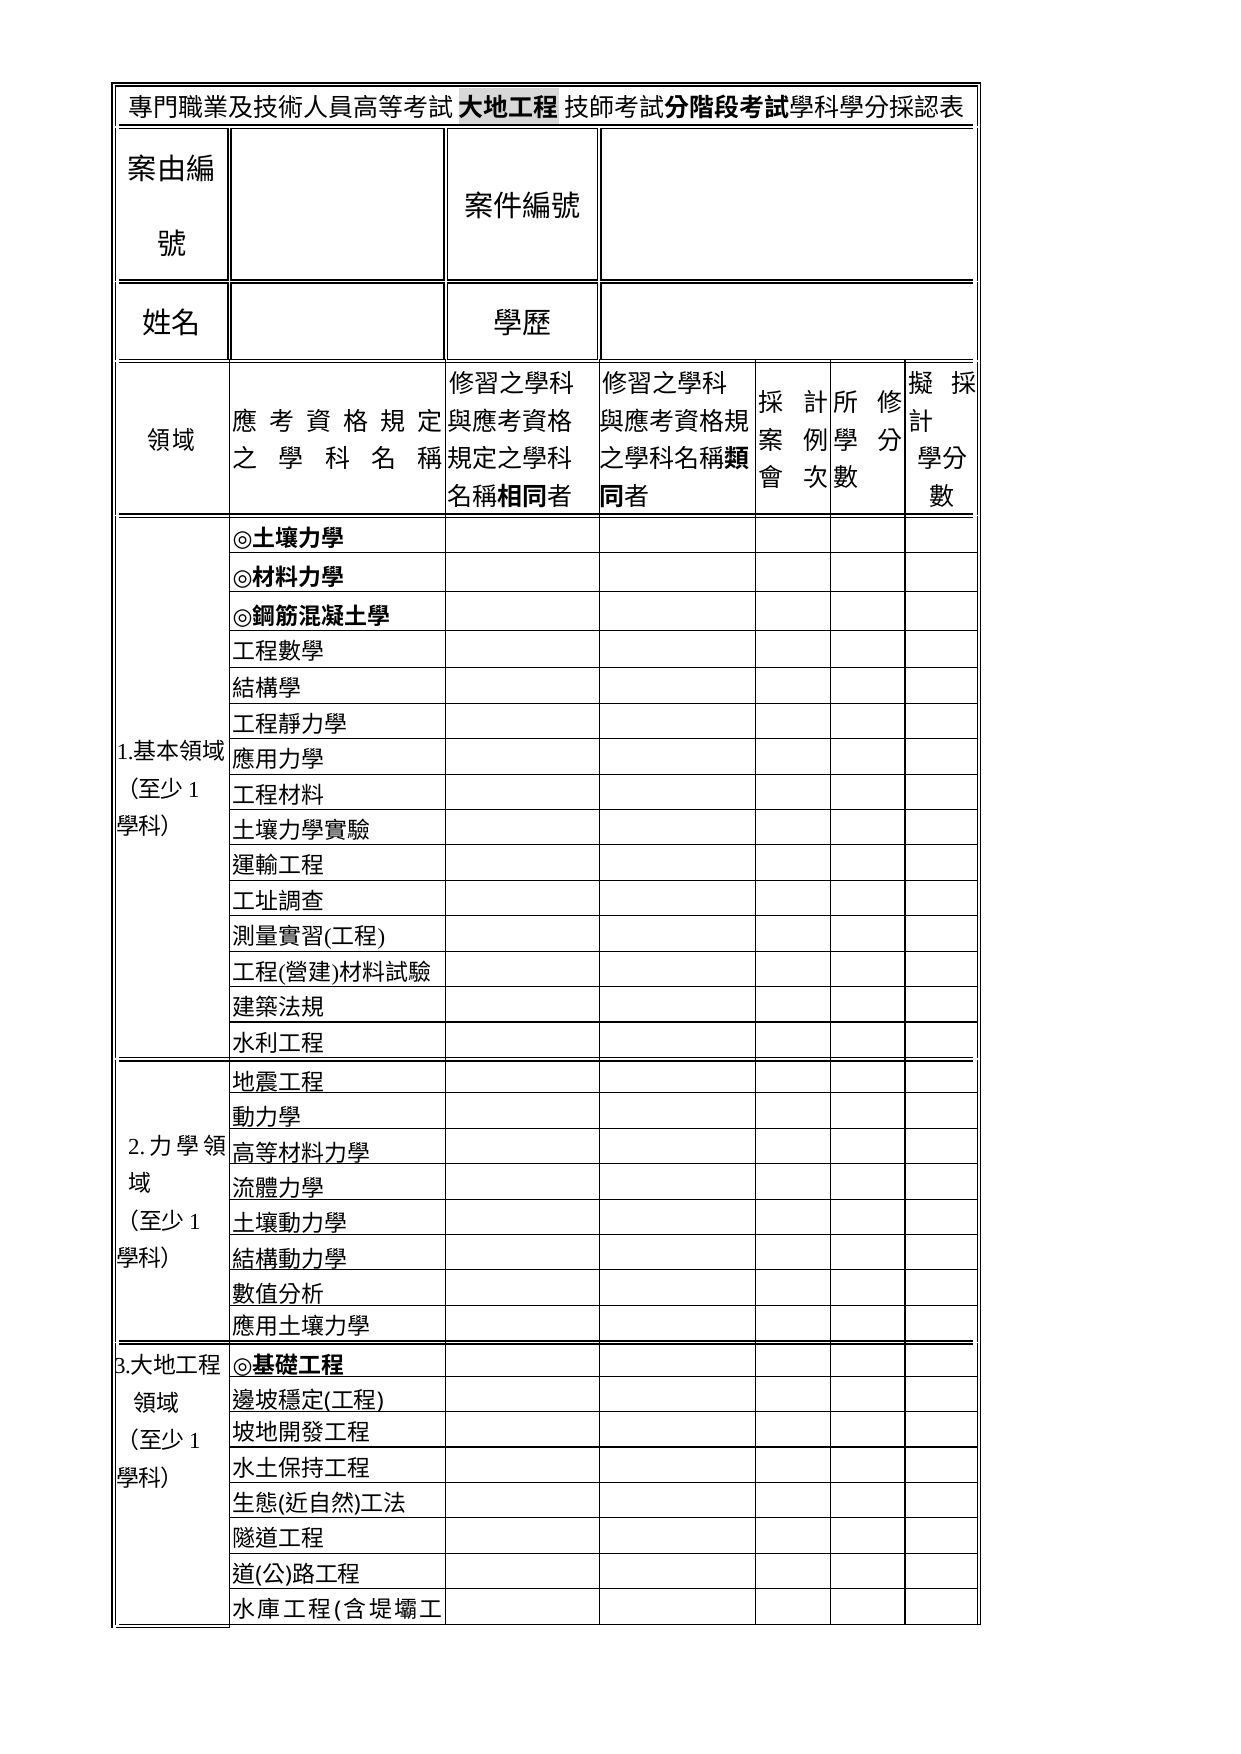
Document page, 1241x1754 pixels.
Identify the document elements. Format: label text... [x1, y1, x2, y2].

table_cell [756, 845, 830, 880]
table_cell [906, 553, 977, 591]
table_cell [600, 1412, 755, 1446]
table_cell [756, 1554, 830, 1588]
table_cell 領域 [114, 359, 229, 513]
table_cell [831, 881, 904, 915]
table_cell [906, 1270, 977, 1305]
table_cell ◎鋼筋混凝土學 [230, 592, 445, 629]
table_cell [756, 1062, 830, 1092]
table_cell [446, 881, 599, 915]
table_cell [906, 1235, 977, 1269]
table_cell [756, 1129, 830, 1163]
table_cell [600, 1589, 755, 1623]
table_cell 工址調查 [230, 881, 445, 915]
table_cell [446, 553, 599, 591]
table_cell [756, 1518, 830, 1553]
table_cell 案由編號 [114, 124, 229, 279]
table_cell [599, 279, 979, 359]
table_cell 建築法規 [230, 987, 445, 1021]
table_cell 工程材料 [230, 775, 445, 809]
table_cell [906, 1589, 977, 1623]
table_cell [831, 1345, 904, 1376]
table_cell [831, 553, 904, 591]
table_cell [600, 518, 755, 552]
table_cell 擬採計 學分數 [906, 359, 979, 513]
table_cell [906, 1093, 977, 1128]
table_cell 土壤動力學 [230, 1200, 445, 1234]
table_cell [600, 987, 755, 1021]
table_cell [831, 1518, 904, 1553]
table_cell [831, 1235, 904, 1269]
table_cell [831, 1270, 904, 1305]
table_cell [756, 592, 830, 629]
table_cell [600, 1023, 755, 1057]
table_cell [831, 668, 904, 703]
table_cell [446, 1235, 599, 1269]
table_cell 所修 學分數 [831, 363, 904, 513]
table_cell [831, 775, 904, 809]
table_cell [756, 775, 830, 809]
table_cell [831, 1306, 904, 1340]
table_cell [756, 1448, 830, 1482]
table_cell [906, 1377, 977, 1411]
table_cell [756, 1589, 830, 1623]
table_cell [906, 952, 977, 986]
table_cell 工程數學 [230, 631, 445, 667]
table_cell [831, 739, 904, 773]
table_cell 應用土壤力學 [230, 1306, 445, 1340]
table_cell [446, 1345, 599, 1376]
table_cell [906, 592, 977, 629]
table_cell 水土保持工程 [230, 1448, 445, 1482]
table_cell 結構學 [230, 668, 445, 703]
table_cell [831, 845, 904, 880]
table_cell [831, 810, 904, 844]
table_cell [831, 1483, 904, 1517]
table_cell [756, 1483, 830, 1517]
table_cell [600, 1270, 755, 1305]
table_cell 學歷 [448, 284, 597, 359]
table_cell [906, 1518, 977, 1553]
table_cell [446, 775, 599, 809]
table_cell [446, 1270, 599, 1305]
table_cell [446, 704, 599, 738]
table_cell [600, 810, 755, 844]
table_cell 3.大地工程領域 （至少1學科） [114, 1340, 229, 1623]
table_cell [756, 987, 830, 1021]
table_cell [756, 1306, 830, 1340]
table_cell [446, 845, 599, 880]
table_cell [756, 1164, 830, 1198]
table_cell [906, 1164, 977, 1198]
table_cell [756, 1093, 830, 1128]
table_cell 高等材料力學 [230, 1129, 445, 1163]
table_cell [906, 739, 977, 773]
table_cell [232, 129, 443, 279]
table_cell [756, 518, 830, 552]
table_cell [446, 810, 599, 844]
table_cell [831, 1023, 904, 1057]
table_cell [756, 739, 830, 773]
table_cell [600, 553, 755, 591]
table_cell [446, 631, 599, 667]
table_cell 動力學 [230, 1093, 445, 1128]
table_cell [831, 1554, 904, 1588]
table_cell [446, 987, 599, 1021]
table_cell [446, 1093, 599, 1128]
table_cell [600, 845, 755, 880]
table_cell [446, 518, 599, 552]
table_cell 修習之學科與應考資格規定之學科名稱相同者 [446, 363, 599, 513]
table_cell [756, 916, 830, 951]
table_cell [906, 1129, 977, 1163]
table_cell [831, 592, 904, 629]
table_cell [446, 1554, 599, 1588]
table_cell [756, 1023, 830, 1057]
table_cell [756, 1270, 830, 1305]
table_cell [756, 631, 830, 667]
table_cell [906, 1412, 977, 1446]
table_cell 1.基本領域 （至少1學科） [114, 513, 229, 1057]
table_cell [600, 881, 755, 915]
table_cell [600, 1129, 755, 1163]
table_cell [446, 1023, 599, 1057]
table_cell [906, 1448, 977, 1482]
table_cell 水利工程 [230, 1023, 445, 1057]
table_cell [600, 1062, 755, 1092]
table_cell [831, 1377, 904, 1411]
table_cell [906, 1483, 977, 1517]
table_cell [446, 1589, 599, 1623]
table_cell [756, 668, 830, 703]
table_cell [906, 881, 977, 915]
table_cell [446, 1200, 599, 1234]
table_cell [831, 704, 904, 738]
table_cell [600, 1306, 755, 1340]
table_cell [600, 631, 755, 667]
table_cell [600, 1093, 755, 1128]
table_cell [831, 518, 904, 552]
table_cell [831, 916, 904, 951]
table_cell 水庫工程(含堤壩工程) [230, 1589, 445, 1623]
table_cell [446, 1518, 599, 1553]
table_cell [446, 1483, 599, 1517]
table_cell [756, 553, 830, 591]
table_cell [600, 668, 755, 703]
table_cell [906, 987, 977, 1021]
table_cell [600, 1554, 755, 1588]
table_cell [599, 124, 979, 279]
table_cell [756, 1345, 830, 1376]
table_cell [831, 631, 904, 667]
table_cell [831, 1412, 904, 1446]
table_cell [906, 1023, 977, 1057]
table_cell [600, 916, 755, 951]
table_cell [831, 1164, 904, 1198]
table_cell 生態(近自然)工法 [230, 1483, 445, 1517]
table_cell [600, 592, 755, 629]
table_cell [446, 916, 599, 951]
table_cell [906, 916, 977, 951]
table_cell [831, 952, 904, 986]
table_cell [446, 1062, 599, 1092]
table_cell 修習之學科與應考資格規之學科名稱類同者 [600, 363, 755, 513]
table_cell [831, 1129, 904, 1163]
table_cell [831, 1200, 904, 1234]
table_cell 隧道工程 [230, 1518, 445, 1553]
table_cell [831, 1448, 904, 1482]
table_cell [446, 1306, 599, 1340]
table_cell [906, 1200, 977, 1234]
table_cell [600, 1448, 755, 1482]
table_cell [446, 1377, 599, 1411]
table_cell 數值分析 [230, 1270, 445, 1305]
table_cell [906, 1340, 979, 1376]
table_cell ◎材料力學 [230, 553, 445, 591]
table_cell [756, 952, 830, 986]
table_cell [232, 284, 443, 359]
table_cell 姓名 [114, 279, 229, 359]
table_cell 結構動力學 [230, 1235, 445, 1269]
table_cell [756, 1377, 830, 1411]
table_cell 工程(營建)材料試驗 [230, 952, 445, 986]
table_cell [831, 987, 904, 1021]
table_cell 土壤力學實驗 [230, 810, 445, 844]
table_cell 邊坡穩定(工程) [230, 1377, 445, 1411]
table_cell [600, 739, 755, 773]
table_cell [906, 1057, 979, 1092]
table_cell 2.力學領域 （至少1學科） [114, 1057, 229, 1340]
table_cell [446, 592, 599, 629]
table_cell 運輸工程 [230, 845, 445, 880]
table_cell [756, 1200, 830, 1234]
table_cell [906, 668, 977, 703]
table_cell [600, 1483, 755, 1517]
table_cell [756, 1412, 830, 1446]
table_cell [600, 1235, 755, 1269]
table_cell 案件編號 [448, 129, 597, 279]
table_cell [446, 952, 599, 986]
table_cell [906, 1554, 977, 1588]
table_cell [600, 1164, 755, 1198]
table_cell 地震工程 [230, 1062, 445, 1092]
table_cell [446, 1164, 599, 1198]
table_cell [906, 513, 979, 552]
table_header 專門職業及技術人員高等考試 大地工程 技師考試分階段考試學科學分採認表 [116, 87, 977, 124]
table_cell [756, 704, 830, 738]
table_cell [600, 1377, 755, 1411]
table_cell [831, 1589, 904, 1623]
table_cell [831, 1062, 904, 1092]
table_cell [446, 1129, 599, 1163]
table_cell [446, 1412, 599, 1446]
table_cell ◎基礎工程 [230, 1345, 445, 1376]
table_cell [906, 1306, 977, 1340]
table_cell [600, 952, 755, 986]
table_cell 應考資格規定 之學科名稱 [230, 363, 445, 513]
table_cell [600, 1200, 755, 1234]
table_cell 測量實習(工程) [230, 916, 445, 951]
table_cell 流體力學 [230, 1164, 445, 1198]
table_cell [756, 810, 830, 844]
table_cell [600, 775, 755, 809]
table_cell [600, 1518, 755, 1553]
table_cell [446, 739, 599, 773]
table_cell [906, 775, 977, 809]
table_cell [906, 704, 977, 738]
table_cell 坡地開發工程 [230, 1412, 445, 1446]
table_cell [446, 668, 599, 703]
table_cell [831, 1093, 904, 1128]
table_cell [756, 881, 830, 915]
table_cell [600, 1345, 755, 1376]
table_cell 採計案例會次 [756, 363, 830, 513]
table_cell 應用力學 [230, 739, 445, 773]
table_cell ◎土壤力學 [230, 518, 445, 552]
table_cell [906, 845, 977, 880]
table_cell [756, 1235, 830, 1269]
table_cell [906, 631, 977, 667]
table_cell [906, 810, 977, 844]
table_cell 道(公)路工程 [230, 1554, 445, 1588]
table_cell 工程靜力學 [230, 704, 445, 738]
table_cell [600, 704, 755, 738]
table_cell [446, 1448, 599, 1482]
